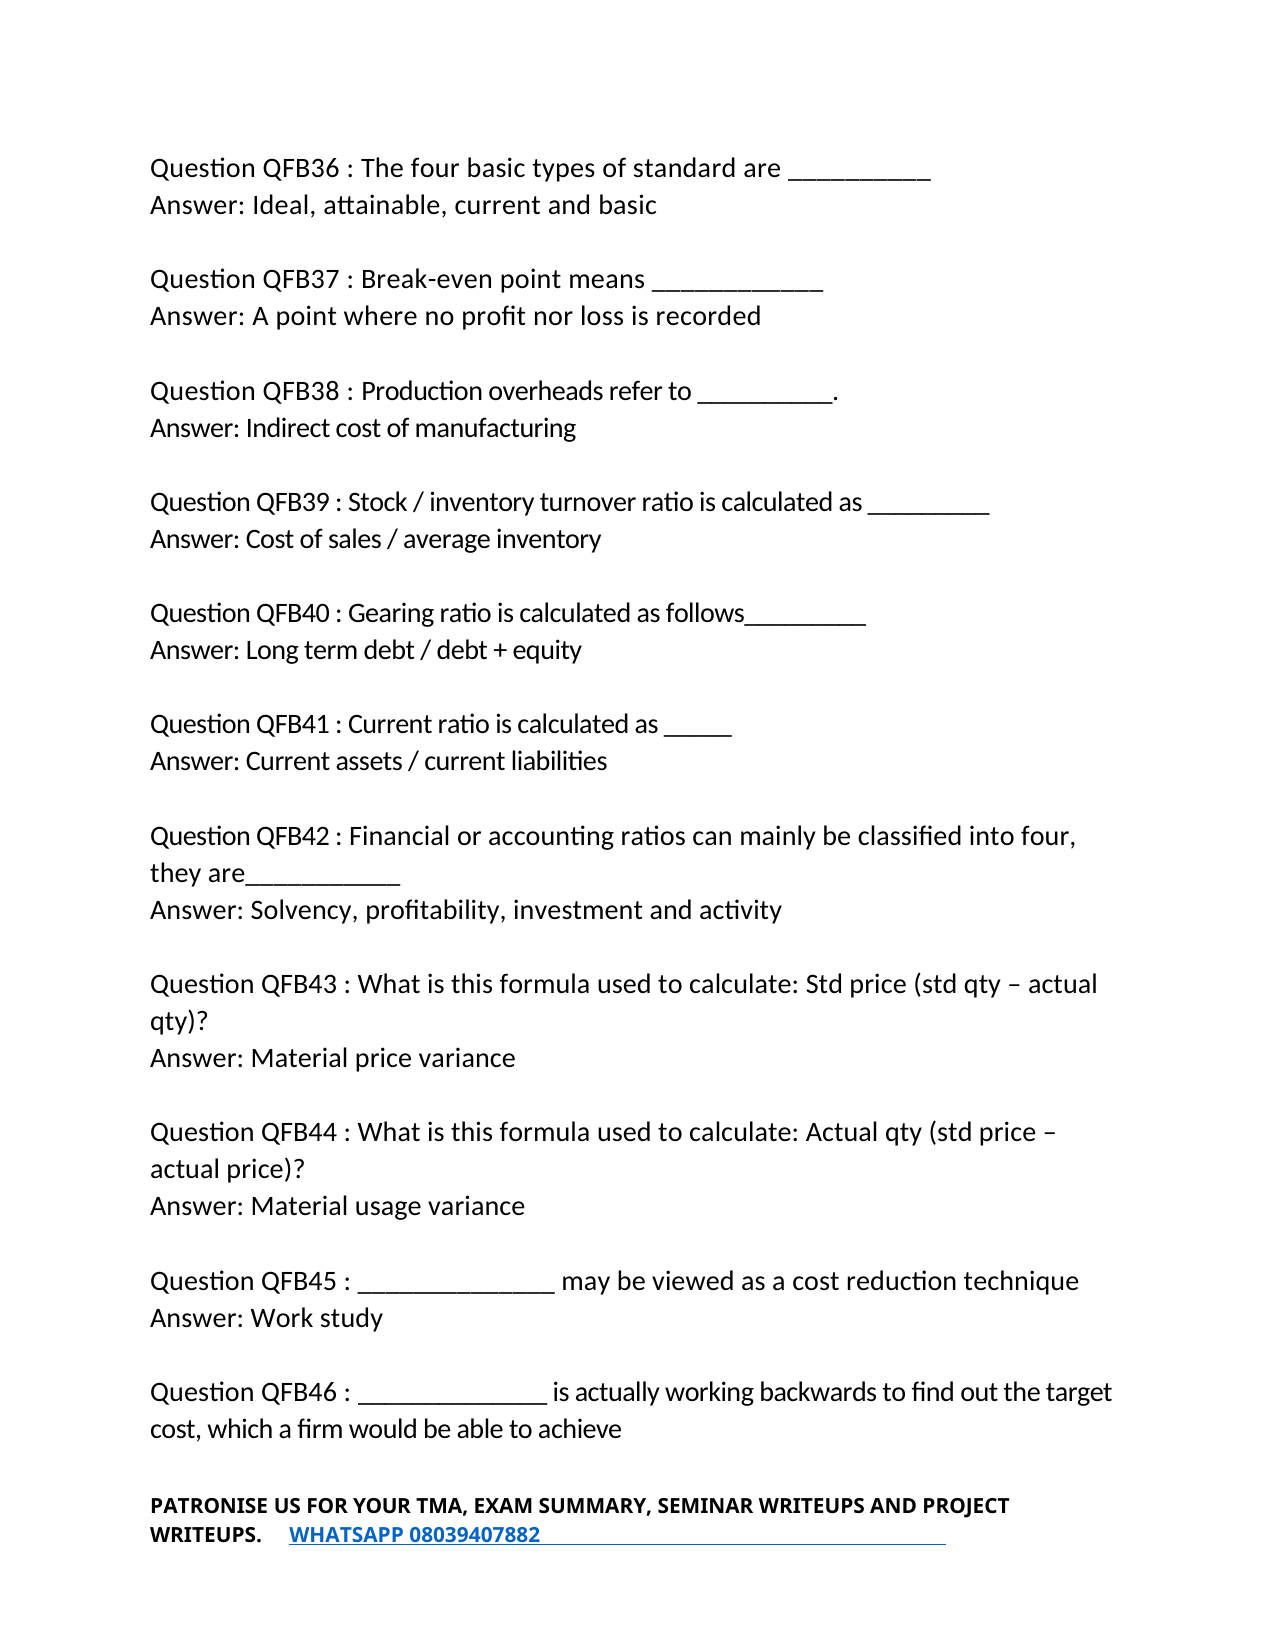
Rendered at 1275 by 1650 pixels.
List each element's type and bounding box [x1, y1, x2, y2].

text [150, 150, 1125, 1445]
